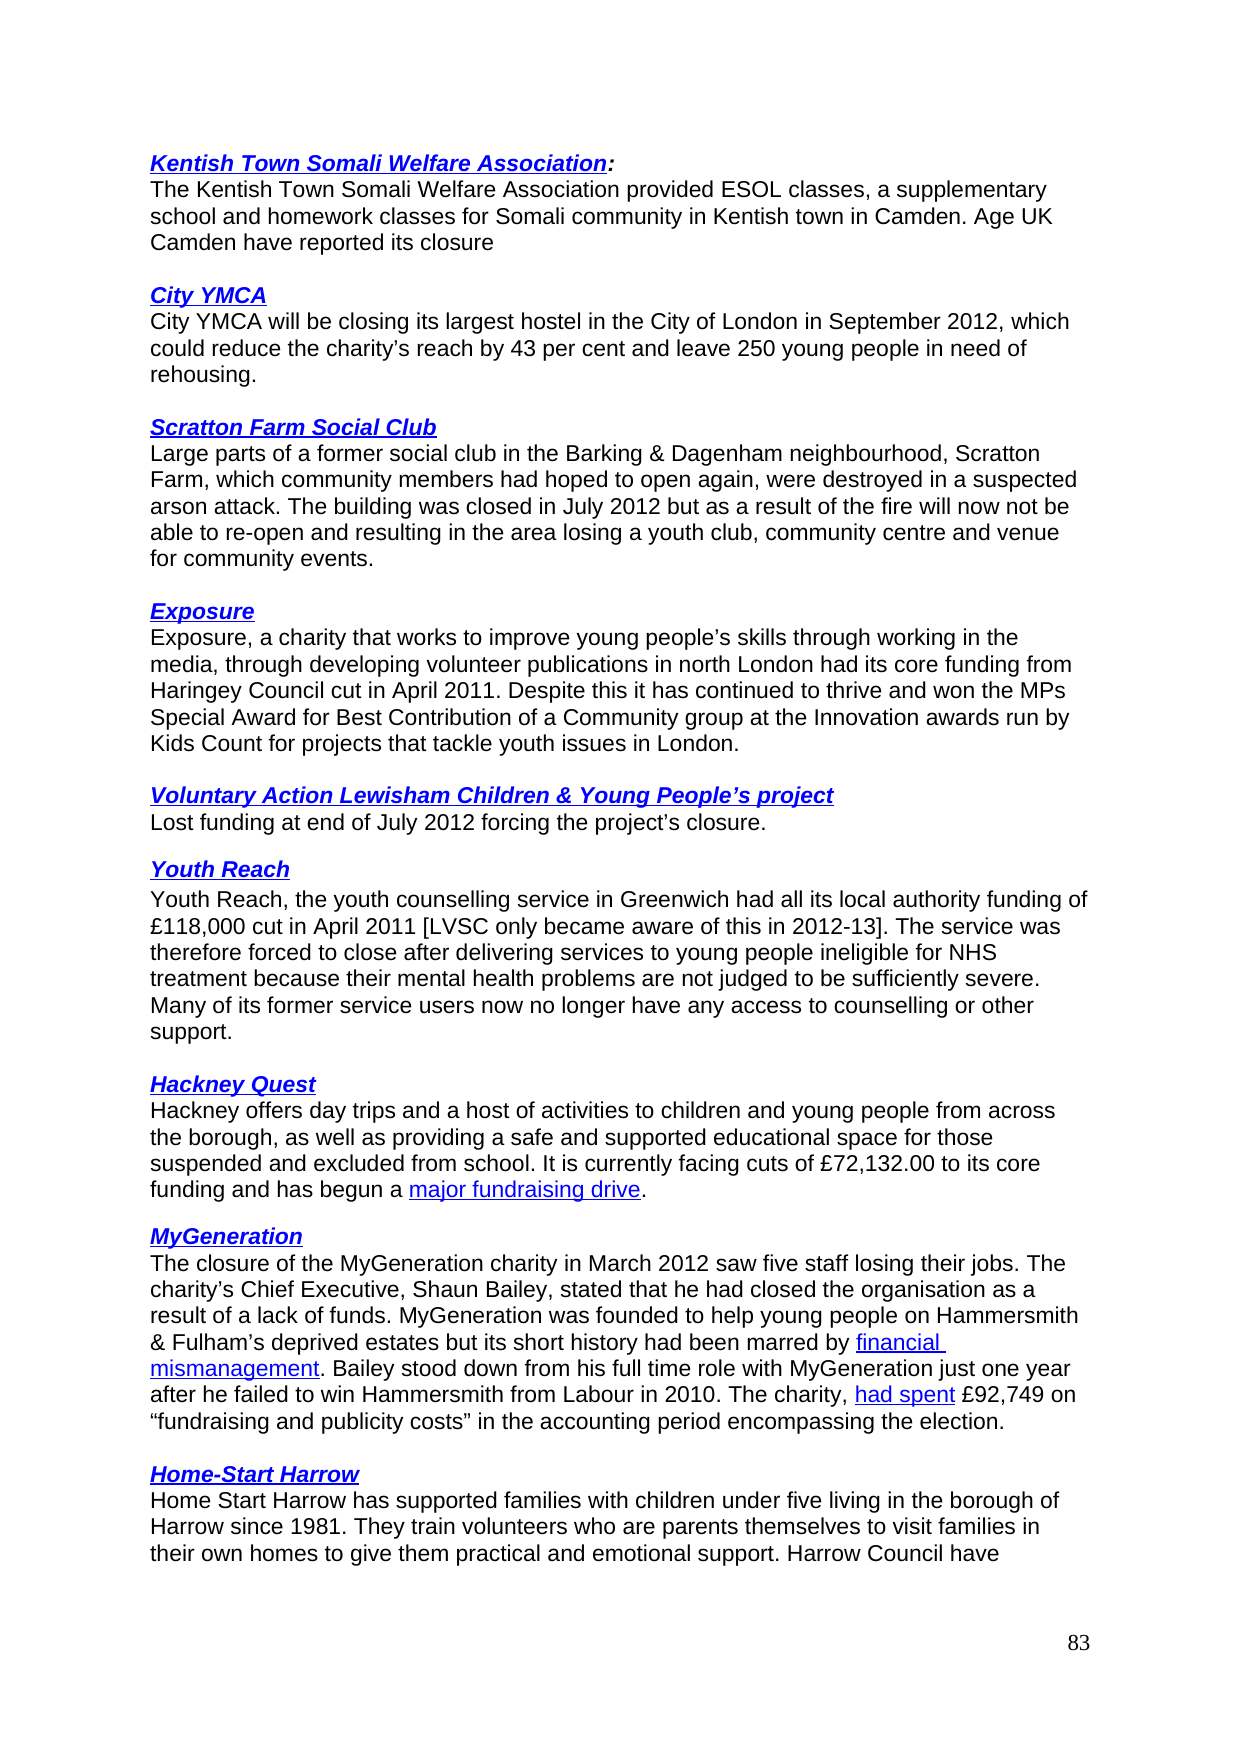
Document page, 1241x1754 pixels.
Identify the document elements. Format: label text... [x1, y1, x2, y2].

text City YMCA will be closing its largest hostel in the City of London in September 2012, which could reduce the charity’s reach by 43 per cent and leave 250 young people in need of rehousing. [150, 308, 1090, 387]
text Lost funding at end of July 2012 forcing the project’s closure. [150, 809, 1090, 835]
text Home-Start Harrow [150, 1461, 1090, 1487]
text Kentish Town Somali Welfare Association: [150, 150, 1090, 176]
text Exposure [150, 598, 1090, 624]
text MyGeneration [150, 1223, 1090, 1250]
text Exposure, a charity that works to improve young people’s skills through working in the media, through developing volunteer publications in north London had its core funding from Haringey Council cut in April 2011. Despite this it has continued to thrive and won the MPs Special Award for Best Contribution of a Community group at the Innovation awards run by Kids Count for projects that tackle youth issues in London. [150, 624, 1090, 756]
text The Kentish Town Somali Welfare Association provided ESOL classes, a supplementary school and homework classes for Somali community in Kentish town in Camden. Age UK Camden have reported its closure [150, 176, 1090, 255]
text Voluntary Action Lewisham Children & Young People’s project [150, 782, 1090, 809]
text Scratton Farm Social Club [150, 413, 1090, 440]
text Hackney Quest [150, 1071, 1090, 1097]
text The closure of the MyGeneration charity in March 2012 saw five staff losing their jobs. The charity’s Chief Executive, Shaun Bailey, stated that he had closed the organisation as a result of a lack of funds. MyGeneration was founded to help young people on Hammersmith & Fulham’s deprived estates but its short history had been marred by financial mismanagement. Bailey stood down from his full time role with MyGeneration just one year after he failed to win Hammersmith from Labour in 2010. The charity, had spent £92,749 on “fundraising and publicity costs” in the accounting period encompassing the election. [150, 1250, 1090, 1434]
text Hackney offers day trips and a host of activities to children and young people from across the borough, as well as providing a safe and supported educational space for those suspended and excluded from school. It is currently facing cuts of £72,132.00 to its core funding and has begun a major fundraising drive. [150, 1097, 1090, 1202]
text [150, 1487, 1090, 1566]
text City YMCA [150, 282, 1090, 308]
text Large parts of a former social club in the Barking & Dagenham neighbourhood, Scratton Farm, which community members had hoped to open again, were destroyed in a suspected arson attack. The building was closed in July 2012 but as a result of the fire will now not be able to re-open and resulting in the area losing a youth club, community centre and venue for community events. [150, 440, 1090, 572]
text Youth Reach, the youth counselling service in Greenwich had all its local authority funding of £118,000 cut in April 2011 [LVSC only became aware of this in 2012-13]. The service was therefore forced to close after delivering services to young people ineligible for NHS treatment because their mental health problems are not judged to be sufficiently severe. Many of its former service users now no longer have any access to counselling or other support. [150, 886, 1090, 1044]
subtitle Youth Reach [150, 856, 1090, 882]
